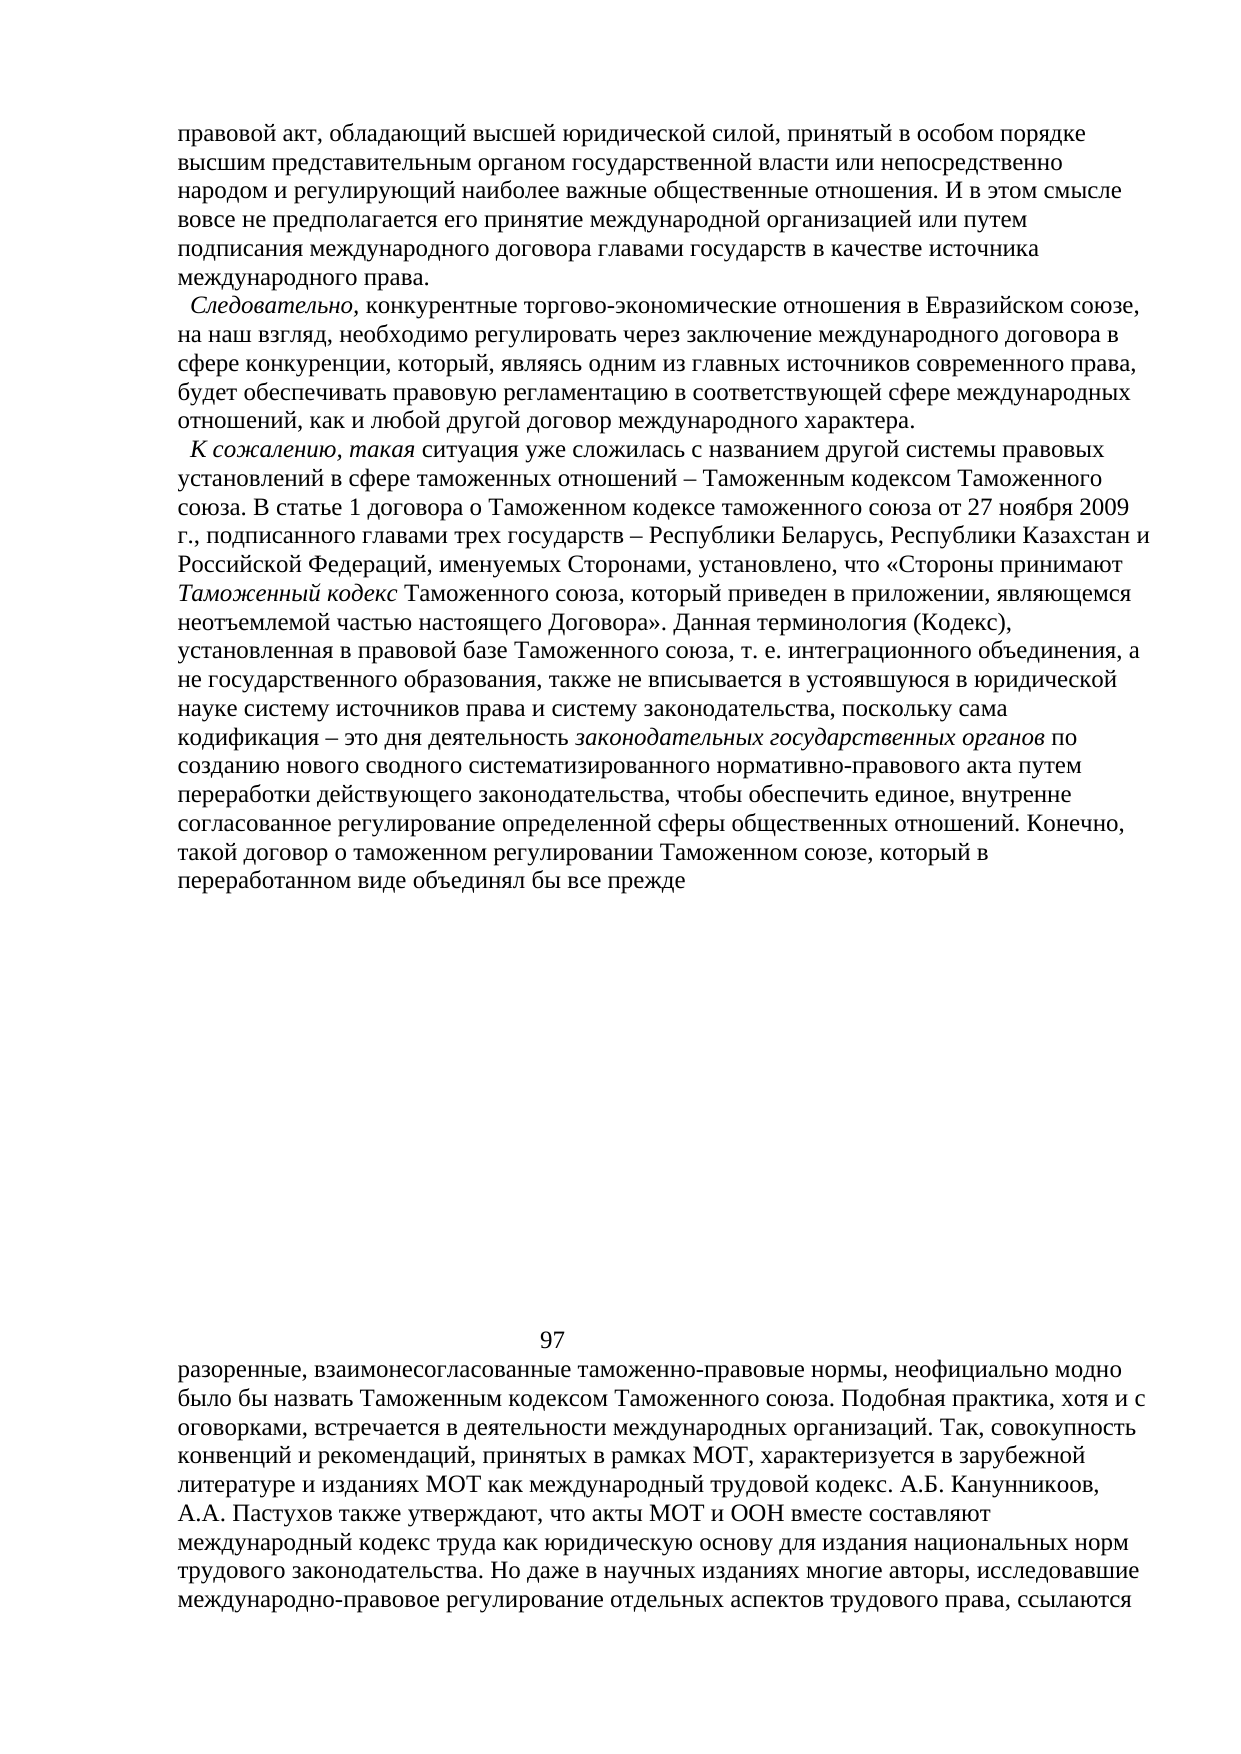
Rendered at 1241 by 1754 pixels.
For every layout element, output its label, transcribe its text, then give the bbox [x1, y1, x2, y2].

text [177, 1354, 1152, 1613]
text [177, 118, 1152, 291]
text Следовательно, конкурентные торгово-экономические отношения в Евразийском союзе, на наш взгляд, необходимо регулировать через заключение международного договора в сфере конкуренции, который, являясь одним из главных источников современного права, будет обеспечивать правовую регламентацию в соответствующей сфере международных отношений, как и любой другой договор международного характера. [177, 291, 1152, 434]
text К сожалению, такая ситуация уже сложилась с названием другой системы правовых установлений в сфере таможенных отношений – Таможенным кодексом Таможенного союза. В статье 1 договора о Таможенном кодексе таможенного союза от 27 ноября 2009 г., подписанного главами трех государств – Республики Беларусь, Республики Казахстан и Российской Федераций, именуемых Сторонами, установлено, что «Стороны принимают Таможенный кодекс Таможенного союза, который приведен в приложении, являющемся неотъемлемой частью настоящего Договора». Данная терминология (Кодекс), установленная в правовой базе Таможенного союза, т. е. интеграционного объединения, а не государственного образования, также не вписывается в устоявшуюся в юридической науке систему источников права и систему законодательства, поскольку сама кодификация – это дня деятельность законодательных государственных органов по созданию нового сводного систематизированного нормативно-правового акта путем переработки действующего законодательства, чтобы обеспечить единое, внутренне согласованное регулирование определенной сферы общественных отношений. Конечно, такой договор о таможенном регулировании Таможенном союзе, который в переработанном виде объединял бы все прежде [177, 434, 1152, 894]
text 97 [177, 1326, 1152, 1354]
